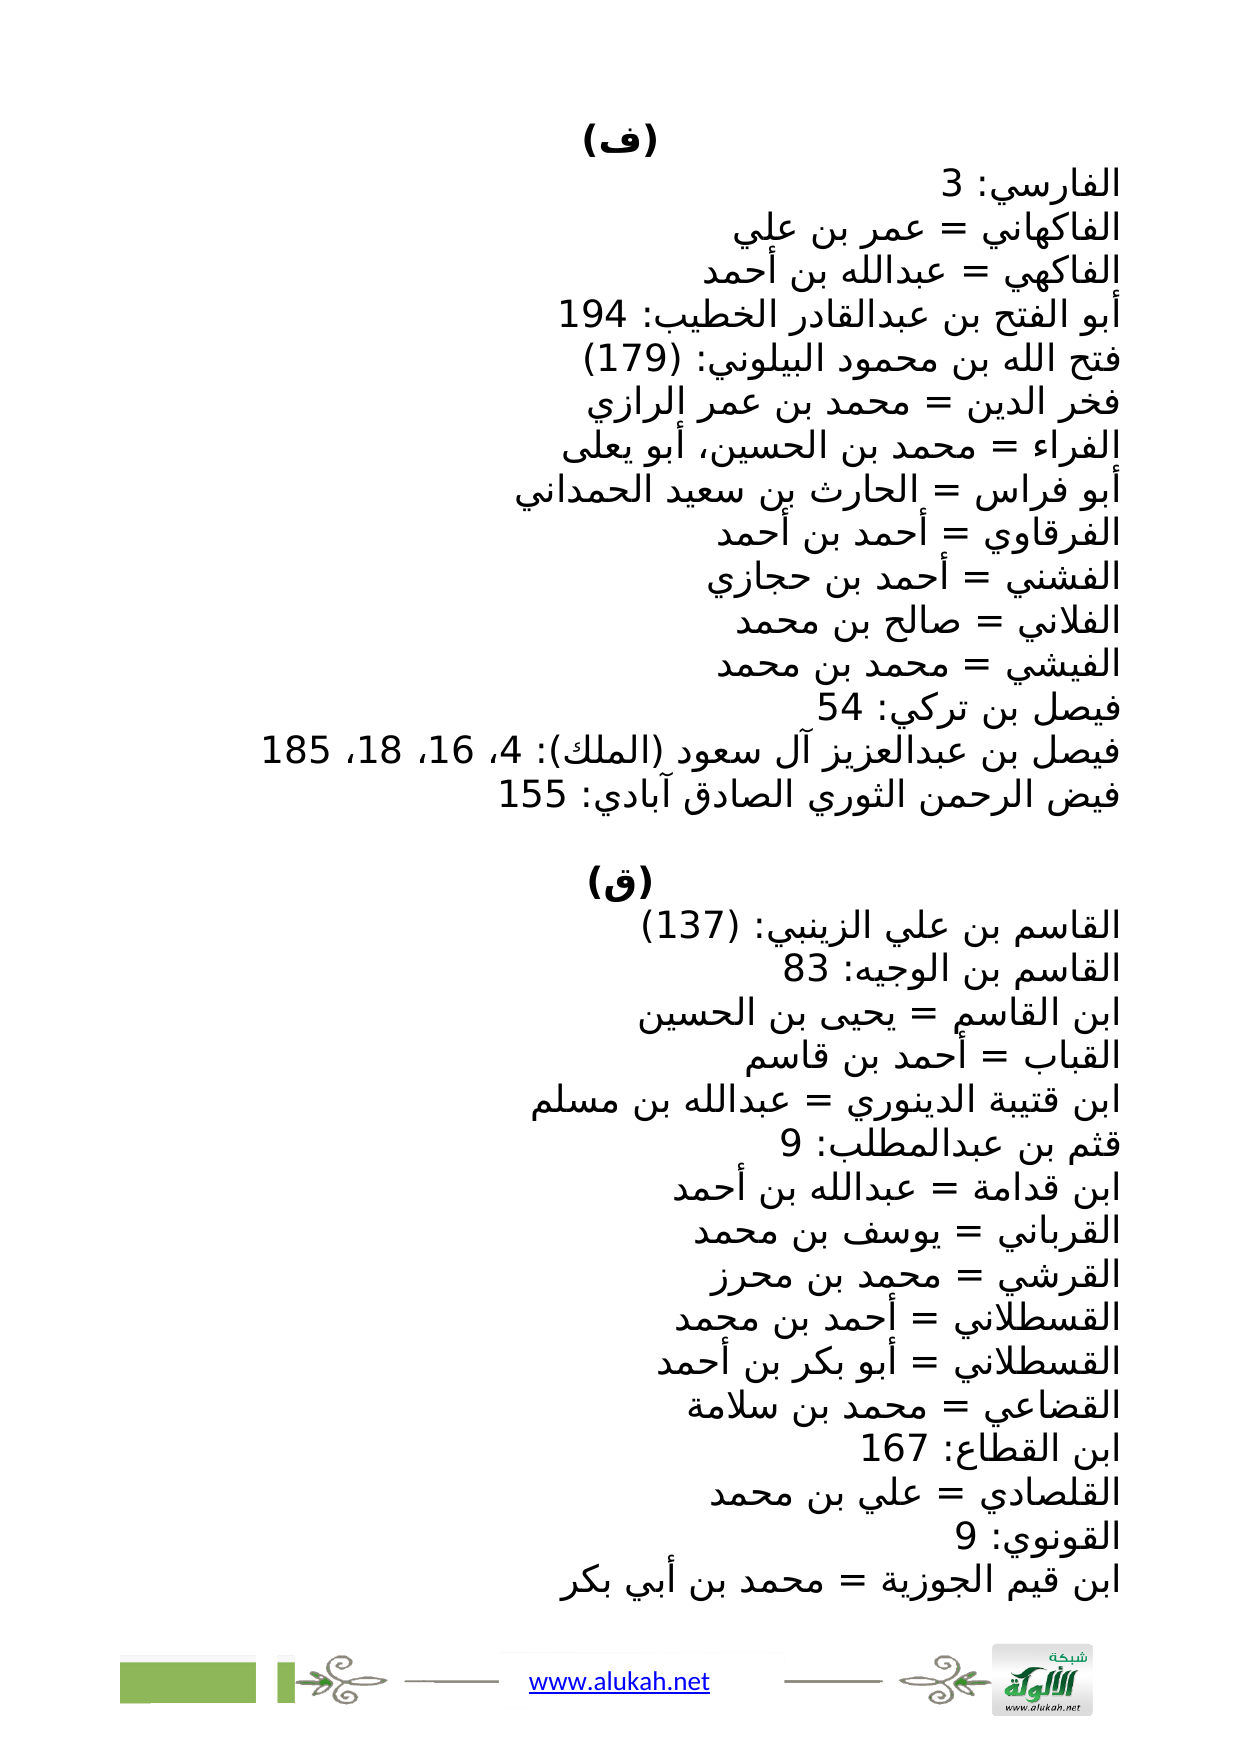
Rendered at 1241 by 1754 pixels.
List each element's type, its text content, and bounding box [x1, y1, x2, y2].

text قثم بن عبدالمطلب: 9 [118, 1121, 1122, 1165]
text أبو الفتح بن عبدالقادر الخطيب: 194 [118, 293, 1122, 336]
text فيصل بن تركي: 54 [118, 686, 1122, 729]
text الفراء = محمد بن الحسين، أبو يعلى [118, 424, 1122, 467]
text القاسم بن الوجيه: 83 [118, 947, 1122, 991]
picture [118, 1641, 1094, 1723]
text الفاكهاني = عمر بن علي [118, 205, 1122, 249]
text الفيشي = محمد بن محمد [118, 642, 1122, 686]
text القاسم بن علي الزينبي: (137) [118, 903, 1122, 947]
text القسطلاني = أحمد بن محمد [118, 1296, 1122, 1340]
text ابن قتيبة الدينوري = عبدالله بن مسلم [118, 1078, 1122, 1121]
text القلصادي = علي بن محمد [118, 1471, 1122, 1514]
text القرشي = محمد بن محرز [118, 1252, 1122, 1296]
text فتح الله بن محمود البيلوني: (179) [118, 336, 1122, 380]
text ابن قدامة = عبدالله بن أحمد [118, 1165, 1122, 1209]
text الفرقاوي = أحمد بن أحمد [118, 511, 1122, 554]
text ابن قيم الجوزية = محمد بن أبي بكر [118, 1558, 1122, 1602]
text القرباني = يوسف بن محمد [118, 1209, 1122, 1252]
text الفلاني = صالح بن محمد [118, 598, 1122, 642]
text القباب = أحمد بن قاسم [118, 1034, 1122, 1078]
text فيصل بن عبدالعزيز آل سعود (الملك): 4، 16، 18، 185 [118, 729, 1122, 773]
text (ق) [118, 859, 1122, 903]
text ابن القطاع: 167 [118, 1427, 1122, 1471]
text الفشني = أحمد بن حجازي [118, 554, 1122, 598]
text (ف) [118, 118, 1122, 162]
text الفاكهي = عبدالله بن أحمد [118, 249, 1122, 293]
text أبو فراس = الحارث بن سعيد الحمداني [118, 467, 1122, 511]
text ابن القاسم = يحيى بن الحسين [118, 991, 1122, 1034]
text القونوي: 9 [118, 1514, 1122, 1558]
text الفارسي: 3 [118, 162, 1122, 205]
text فخر الدين = محمد بن عمر الرازي [118, 380, 1122, 424]
text فيض الرحمن الثوري الصادق آبادي: 155 [118, 773, 1122, 816]
text القسطلاني = أبو بكر بن أحمد [118, 1340, 1122, 1383]
text القضاعي = محمد بن سلامة [118, 1383, 1122, 1427]
